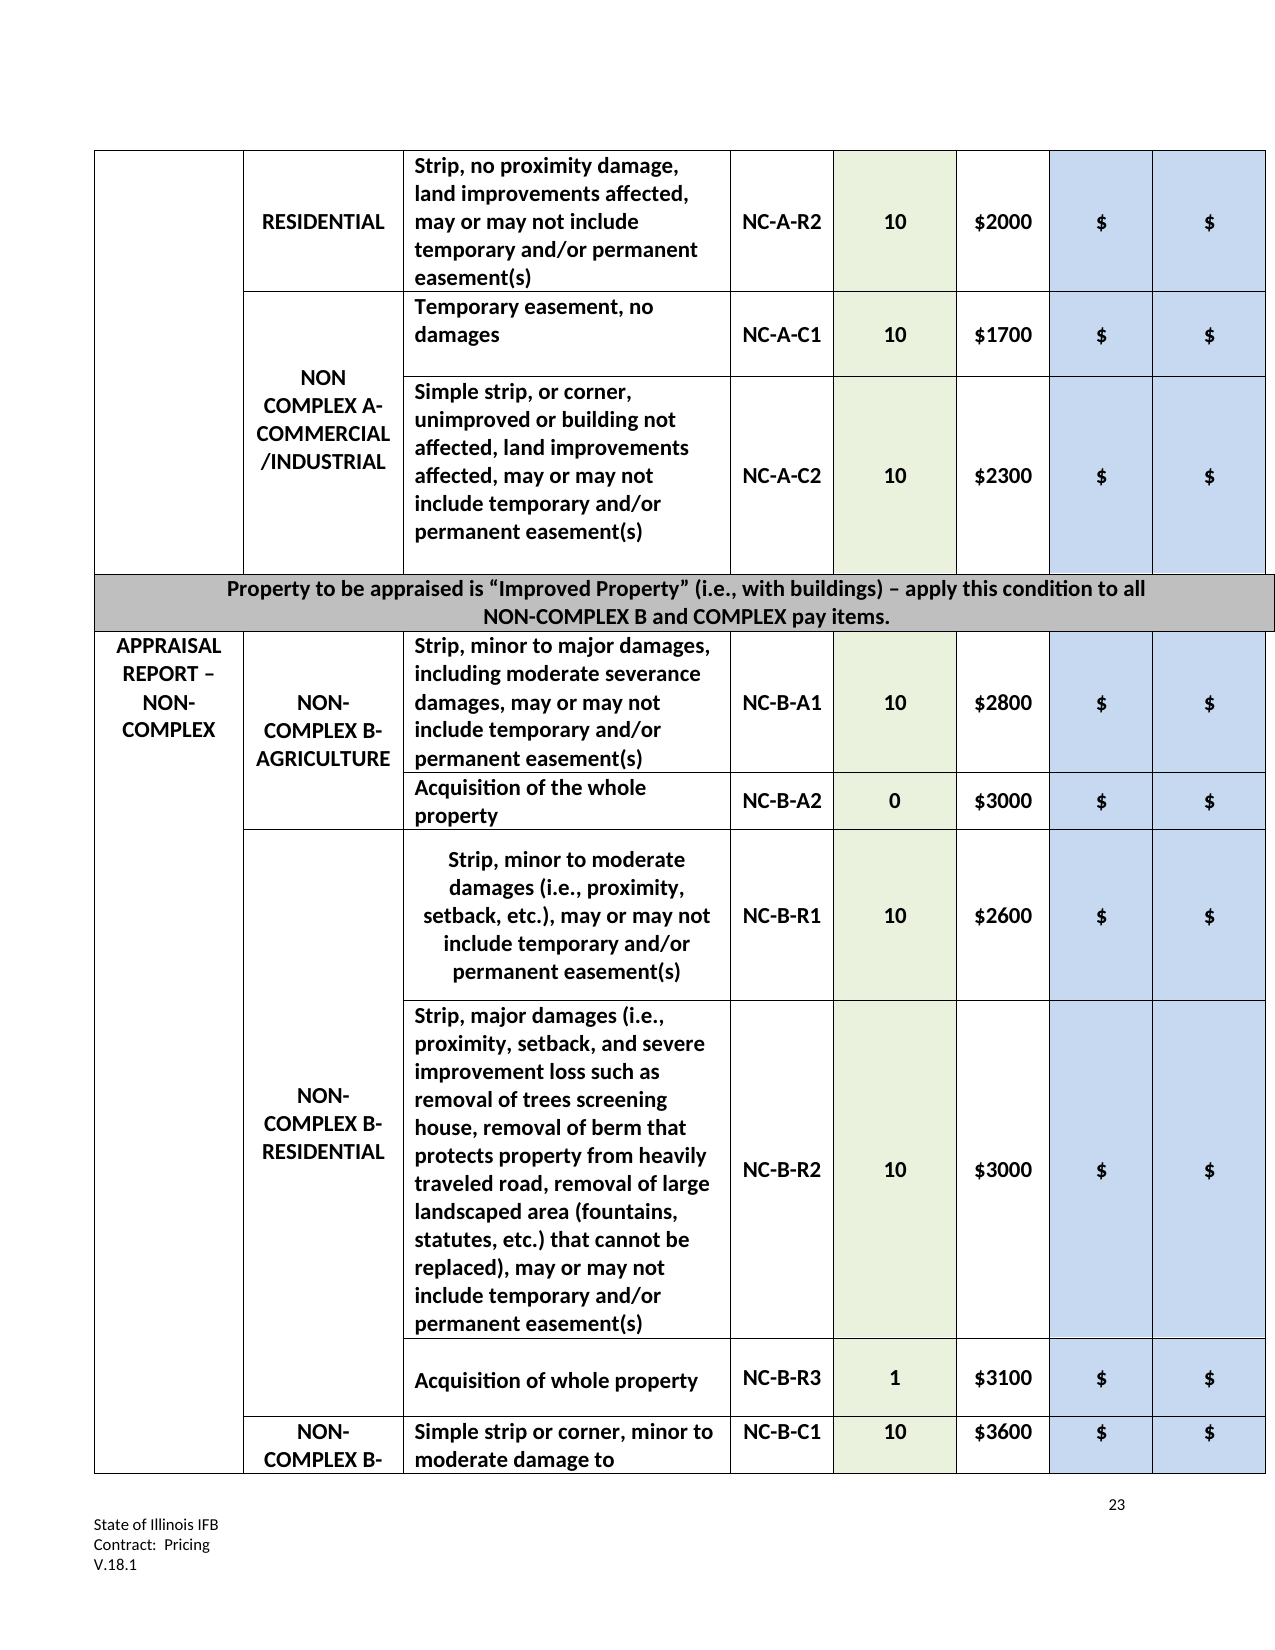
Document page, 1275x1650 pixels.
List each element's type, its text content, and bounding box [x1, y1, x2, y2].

table_cell 10 [834, 830, 956, 1000]
table_cell NC-A-R2 [731, 151, 833, 291]
table_cell NC-B-A1 [731, 632, 833, 772]
table_cell NON COMPLEX A- COMMERCIAL/INDUSTRIAL [244, 292, 403, 573]
table_cell 10 [834, 377, 956, 573]
table_cell $ [1050, 1001, 1152, 1337]
table_cell $3000 [957, 1001, 1049, 1337]
table_cell $2800 [957, 632, 1049, 772]
table_cell NC-B-A2 [731, 773, 833, 829]
table_cell $3100 [957, 1339, 1049, 1416]
table_cell Strip, minor to major damages, including moderate severance damages, may or may not include temporary and/or permanent easement(s) [404, 632, 730, 772]
table_cell Simple strip, or corner, unimproved or building not affected, land improvements affected, may or may not include temporary and/or permanent easement(s) [404, 377, 730, 573]
table_cell $ [1153, 292, 1265, 376]
table_cell NC-A-C2 [731, 377, 833, 573]
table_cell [244, 1417, 403, 1473]
table_cell Strip, major damages (i.e., proximity, setback, and severe improvement loss such as removal of trees screening house, removal of berm that protects property from heavily traveled road, removal of large landscaped area (fountains, statutes, etc.) that cannot be replaced), may or may not include temporary and/or permanent easement(s) [404, 1001, 730, 1337]
table_cell Strip, minor to moderate damages (i.e., proximity, setback, etc.), may or may not include temporary and/or permanent easement(s) [404, 830, 730, 1000]
table_cell NON-COMPLEX B- AGRICULTURE [244, 632, 403, 829]
table_cell NC-B-R1 [731, 830, 833, 1000]
table_cell $ [1050, 292, 1152, 376]
table_cell APPRAISAL REPORT – NON-COMPLEX [95, 632, 243, 1473]
table_cell $ [1153, 377, 1265, 573]
table_cell NON-COMPLEX B- RESIDENTIAL [244, 830, 403, 1416]
table_cell $ [1050, 1417, 1152, 1473]
table_cell 1 [834, 1339, 956, 1416]
table_cell NC-B-R2 [731, 1001, 833, 1337]
table_cell 0 [834, 773, 956, 829]
table_cell $3600 [957, 1417, 1049, 1473]
table_cell $ [1153, 773, 1265, 829]
table_cell $ [1050, 1339, 1152, 1416]
table_cell $2600 [957, 830, 1049, 1000]
table_cell Strip, no proximity damage, land improvements affected, may or may not include temporary and/or permanent easement(s) [404, 151, 730, 291]
table_cell 10 [834, 1001, 956, 1337]
table_cell 10 [834, 632, 956, 772]
table_cell NC-B-R3 [731, 1339, 833, 1416]
table_cell $ [1050, 632, 1152, 772]
table_cell $ [1153, 151, 1265, 291]
table_cell Property to be appraised is “Improved Property” (i.e., with buildings) – apply this condition to all NON-COMPLEX B and COMPLEX pay items. [95, 575, 1274, 631]
table_cell NC-B-C1 [731, 1417, 833, 1473]
table_cell $3000 [957, 773, 1049, 829]
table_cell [244, 151, 403, 291]
table_cell Acquisition of whole property [404, 1339, 730, 1416]
table_cell $2000 [957, 151, 1049, 291]
table_cell $1700 [957, 292, 1049, 376]
table_cell $ [1050, 151, 1152, 291]
table_cell Temporary easement, no damages [404, 292, 730, 376]
table_cell 10 [834, 292, 956, 376]
table_cell $ [1153, 1339, 1265, 1416]
table_cell $ [1153, 1417, 1265, 1473]
table_cell $ [1050, 830, 1152, 1000]
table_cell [404, 1417, 730, 1473]
table_cell Acquisition of the whole property [404, 773, 730, 829]
table_cell $ [1153, 830, 1265, 1000]
table_cell $ [1153, 1001, 1265, 1337]
table_cell $ [1153, 632, 1265, 772]
table_cell $2300 [957, 377, 1049, 573]
table_cell 10 [834, 1417, 956, 1473]
table_cell 10 [834, 151, 956, 291]
table_cell NC-A-C1 [731, 292, 833, 376]
table_cell $ [1050, 773, 1152, 829]
table_cell $ [1050, 377, 1152, 573]
